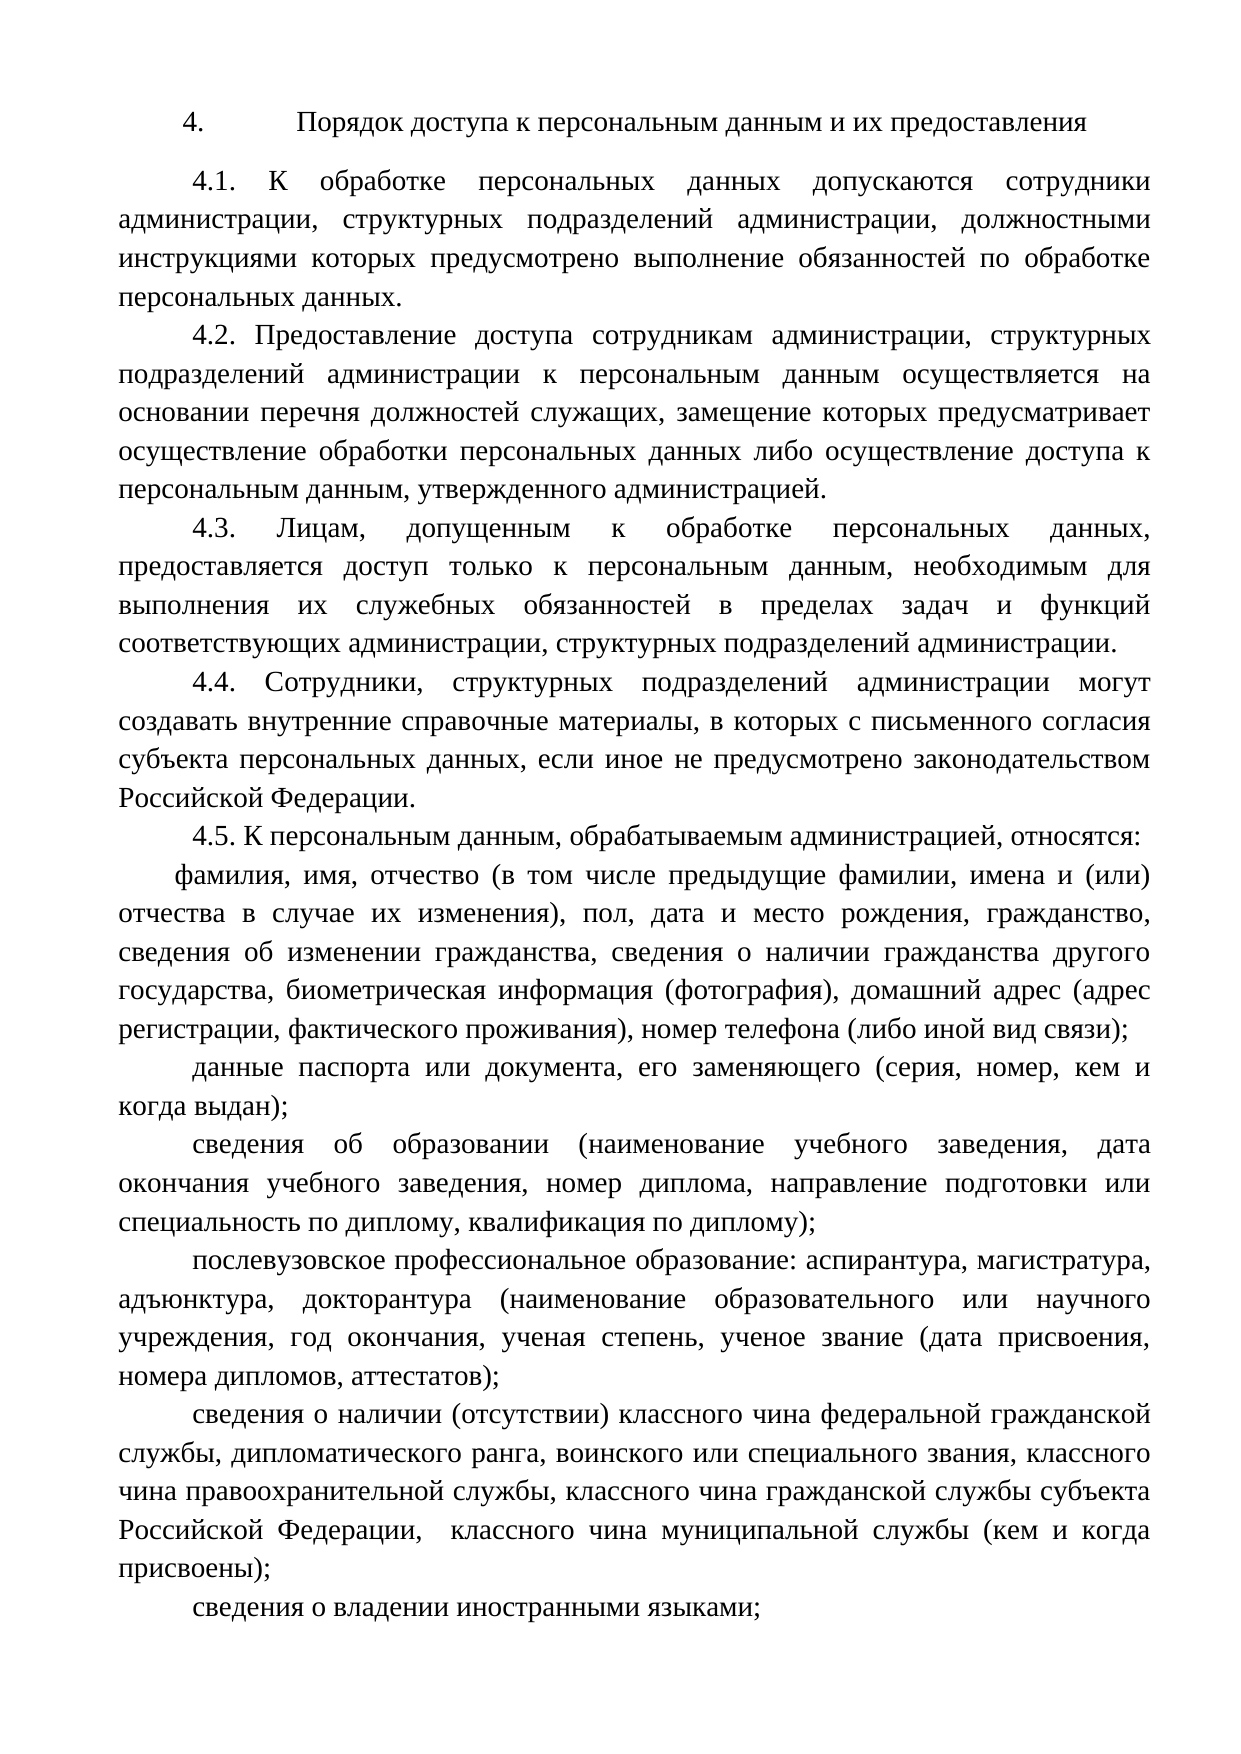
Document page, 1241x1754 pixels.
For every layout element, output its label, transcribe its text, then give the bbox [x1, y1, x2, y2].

text 4.3. Лицам, допущенным к обработке персональных данных, предоставляется доступ только к персональным данным, необходимым для выполнения их служебных обязанностей в пределах задач и функций соответствующих администрации, структурных подразделений администрации. [118, 510, 1152, 659]
text данные паспорта или документа, его заменяющего (серия, номер, кем и когда выдан); [118, 1049, 1152, 1122]
text 4.2. Предоставление доступа сотрудникам администрации, структурных подразделений администрации к персональным данным осуществляется на основании перечня должностей служащих, замещение которых предусматривает осуществление обработки персональных данных либо осуществление доступа к персональным данным, утвержденного администрацией. [118, 317, 1152, 505]
text послевузовское профессиональное образование: аспирантура, магистратура, адъюнктура, докторантура (наименование образовательного или научного учреждения, год окончания, ученая степень, ученое звание (дата присвоения, номера дипломов, аттестатов); [118, 1242, 1152, 1391]
text 4.1. К обработке персональных данных допускаются сотрудники администрации, структурных подразделений администрации, должностными инструкциями которых предусмотрено выполнение обязанностей по обработке персональных данных. [118, 163, 1152, 312]
list Порядок доступа к персональным данным и их предоставления [118, 104, 1152, 137]
text сведения о владении иностранными языками; [118, 1589, 1152, 1623]
text сведения об образовании (наименование учебного заведения, дата окончания учебного заведения, номер диплома, направление подготовки или специальность по диплому, квалификация по диплому); [118, 1127, 1152, 1237]
text сведения о наличии (отсутствии) классного чина федеральной гражданской службы, дипломатического ранга, воинского или специального звания, классного чина правоохранительной службы, классного чина гражданской службы субъекта Российской Федерации, классного чина муниципальной службы (кем и когда присвоены); [118, 1396, 1152, 1584]
text фамилия, имя, отчество (в том числе предыдущие фамилии, имена и (или) отчества в случае их изменения), пол, дата и место рождения, гражданство, сведения об изменении гражданства, сведения о наличии гражданства другого государства, биометрическая информация (фотография), домашний адрес (адрес регистрации, фактического проживания), номер телефона (либо иной вид связи); [118, 857, 1152, 1044]
text 4.5. К персональным данным, обрабатываемым администрацией, относятся: [118, 818, 1152, 852]
text 4.4. Сотрудники, структурных подразделений администрации могут создавать внутренние справочные материалы, в которых с письменного согласия субъекта персональных данных, если иное не предусмотрено законодательством Российской Федерации. [118, 664, 1152, 813]
